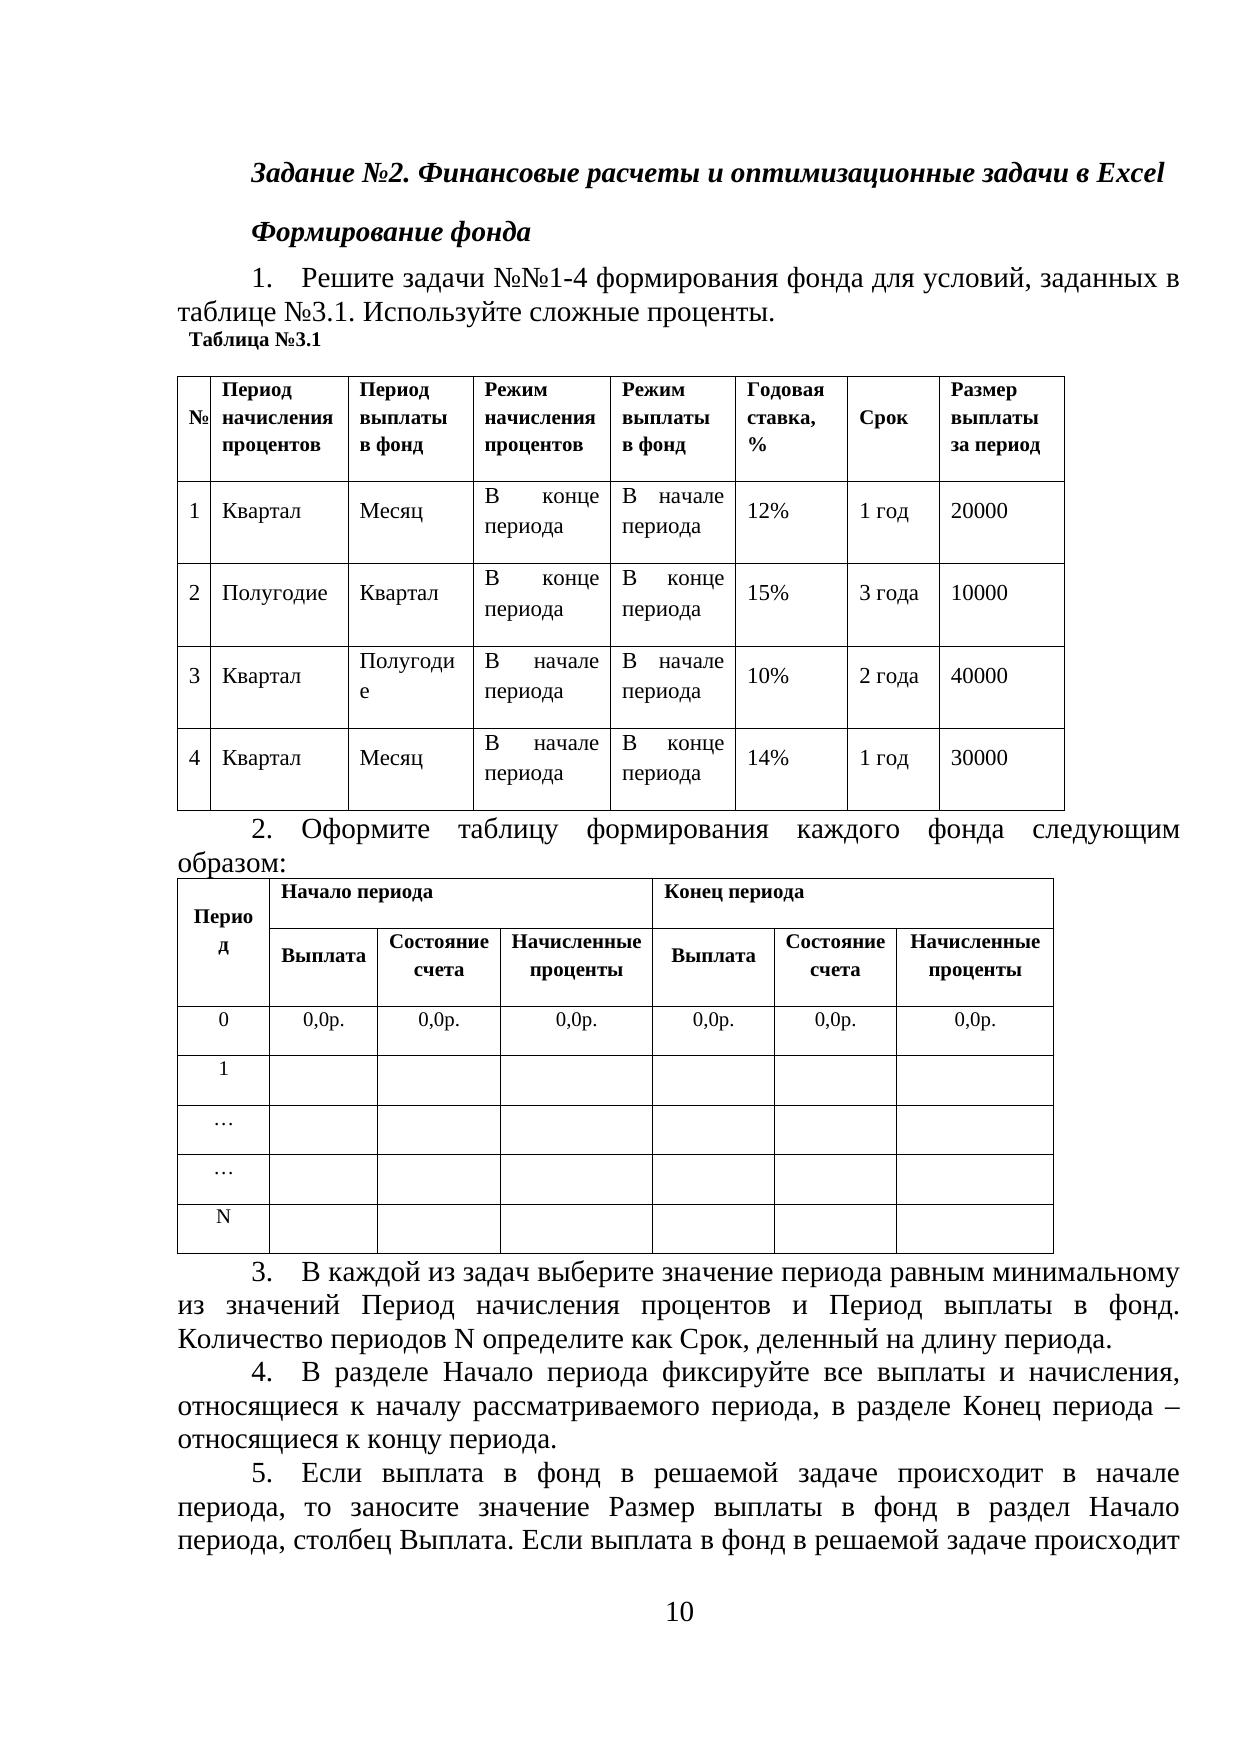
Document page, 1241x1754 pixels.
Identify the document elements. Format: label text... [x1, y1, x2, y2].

table_cell 12% [736, 482, 847, 563]
table_cell Состояние счета [775, 929, 896, 1006]
text Формирование фонда [177, 214, 1181, 248]
table_cell 0,0р. [501, 1007, 652, 1055]
table_cell Полугодие [349, 647, 473, 728]
list Оформите таблицу формирования каждого фонда следующим образом: [177, 811, 1181, 878]
table_cell [897, 1106, 1053, 1154]
table_cell 10000 [940, 564, 1064, 646]
table_cell 1 год [848, 729, 939, 810]
table_cell [653, 1155, 774, 1203]
table_cell 40000 [940, 647, 1064, 728]
table_cell Срок [848, 377, 939, 481]
table_cell Квартал [349, 564, 473, 646]
table_cell Период начисления процентов [211, 377, 348, 481]
table_cell Полугодие [211, 564, 348, 646]
table_cell 3 [178, 647, 210, 728]
table_cell 0,0р. [653, 1007, 774, 1055]
table_cell Выплата [270, 929, 377, 1006]
table_cell Режим начисления процентов [474, 377, 610, 481]
table_cell В начале периода [611, 647, 735, 728]
table_cell [775, 1205, 896, 1253]
table_cell [270, 1106, 377, 1154]
table_cell Выплата [653, 929, 774, 1006]
table_cell 1 [178, 1056, 269, 1104]
table_cell N [178, 1205, 269, 1253]
table_cell В начале периода [474, 729, 610, 810]
table_cell [270, 1155, 377, 1203]
table_cell [270, 1056, 377, 1104]
table_cell [897, 1056, 1053, 1104]
table_cell … [178, 1106, 269, 1154]
table_cell Период выплаты в фонд [349, 377, 473, 481]
table_cell Годовая ставка, % [736, 377, 847, 481]
table_cell № [178, 377, 210, 481]
table_header Начало периода [270, 879, 652, 928]
table_cell [378, 1155, 500, 1203]
table_cell [775, 1106, 896, 1154]
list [177, 1455, 1181, 1556]
table_cell [378, 1056, 500, 1104]
table_cell [653, 1106, 774, 1154]
table_cell 0,0р. [378, 1007, 500, 1055]
table_cell … [178, 1155, 269, 1203]
table_cell В начале периода [474, 647, 610, 728]
table_cell В начале периода [611, 482, 735, 563]
list Решите задачи №№1-4 формирования фонда для условий, заданных в таблице №3.1. Используйте сложные проценты. [177, 260, 1181, 327]
table_cell [270, 1205, 377, 1253]
table_cell 10% [736, 647, 847, 728]
table_cell [501, 1056, 652, 1104]
table_cell 2 года [848, 647, 939, 728]
table_cell Начисленные проценты [501, 929, 652, 1006]
table_cell В конце периода [611, 729, 735, 810]
table_cell Квартал [211, 482, 348, 563]
table_cell 20000 [940, 482, 1064, 563]
table_cell 2 [178, 564, 210, 646]
table_cell [897, 1205, 1053, 1253]
table_cell Состояние счета [378, 929, 500, 1006]
table_cell 1 [178, 482, 210, 563]
table_cell Квартал [211, 647, 348, 728]
table_cell В конце периода [611, 564, 735, 646]
table_cell [775, 1155, 896, 1203]
table_cell Начисленные проценты [897, 929, 1053, 1006]
table_cell 0,0р. [270, 1007, 377, 1055]
table_cell [653, 1205, 774, 1253]
table_cell [775, 1056, 896, 1104]
text Задание №2. Финансовые расчеты и оптимизационные задачи в Excel [177, 156, 1181, 189]
list В каждой из задач выберите значение периода равным минимальному из значений Период начисления процентов и Период выплаты в фонд. Количество периодов N определите как Срок, деленный на длину периода. [177, 1254, 1181, 1354]
table_cell [501, 1205, 652, 1253]
table_cell Квартал [211, 729, 348, 810]
list В разделе Начало периода фиксируйте все выплаты и начисления, относящиеся к началу рассматриваемого периода, в разделе Конец периода – относящиеся к концу периода. [177, 1354, 1181, 1455]
table_cell Месяц [349, 729, 473, 810]
table_cell Режим выплаты в фонд [611, 377, 735, 481]
table_cell 4 [178, 729, 210, 810]
table_cell 3 года [848, 564, 939, 646]
table_cell 30000 [940, 729, 1064, 810]
table_cell Месяц [349, 482, 473, 563]
table_cell 1 год [848, 482, 939, 563]
table_header Конец периода [653, 879, 1053, 928]
table_cell [378, 1106, 500, 1154]
table_cell Размер выплаты за период [940, 377, 1064, 481]
table_cell 15% [736, 564, 847, 646]
table_cell 0,0р. [897, 1007, 1053, 1055]
table_cell В конце периода [474, 564, 610, 646]
table_cell [897, 1155, 1053, 1203]
table_cell [653, 1056, 774, 1104]
table_cell [501, 1155, 652, 1203]
table_cell В конце периода [474, 482, 610, 563]
table_cell 0 [178, 1007, 269, 1055]
table_cell [501, 1106, 652, 1154]
table_header Период [178, 879, 269, 1006]
table_header Таблица №3.1 [177, 327, 1064, 376]
table_cell 14% [736, 729, 847, 810]
table_cell [378, 1205, 500, 1253]
table_cell 0,0р. [775, 1007, 896, 1055]
